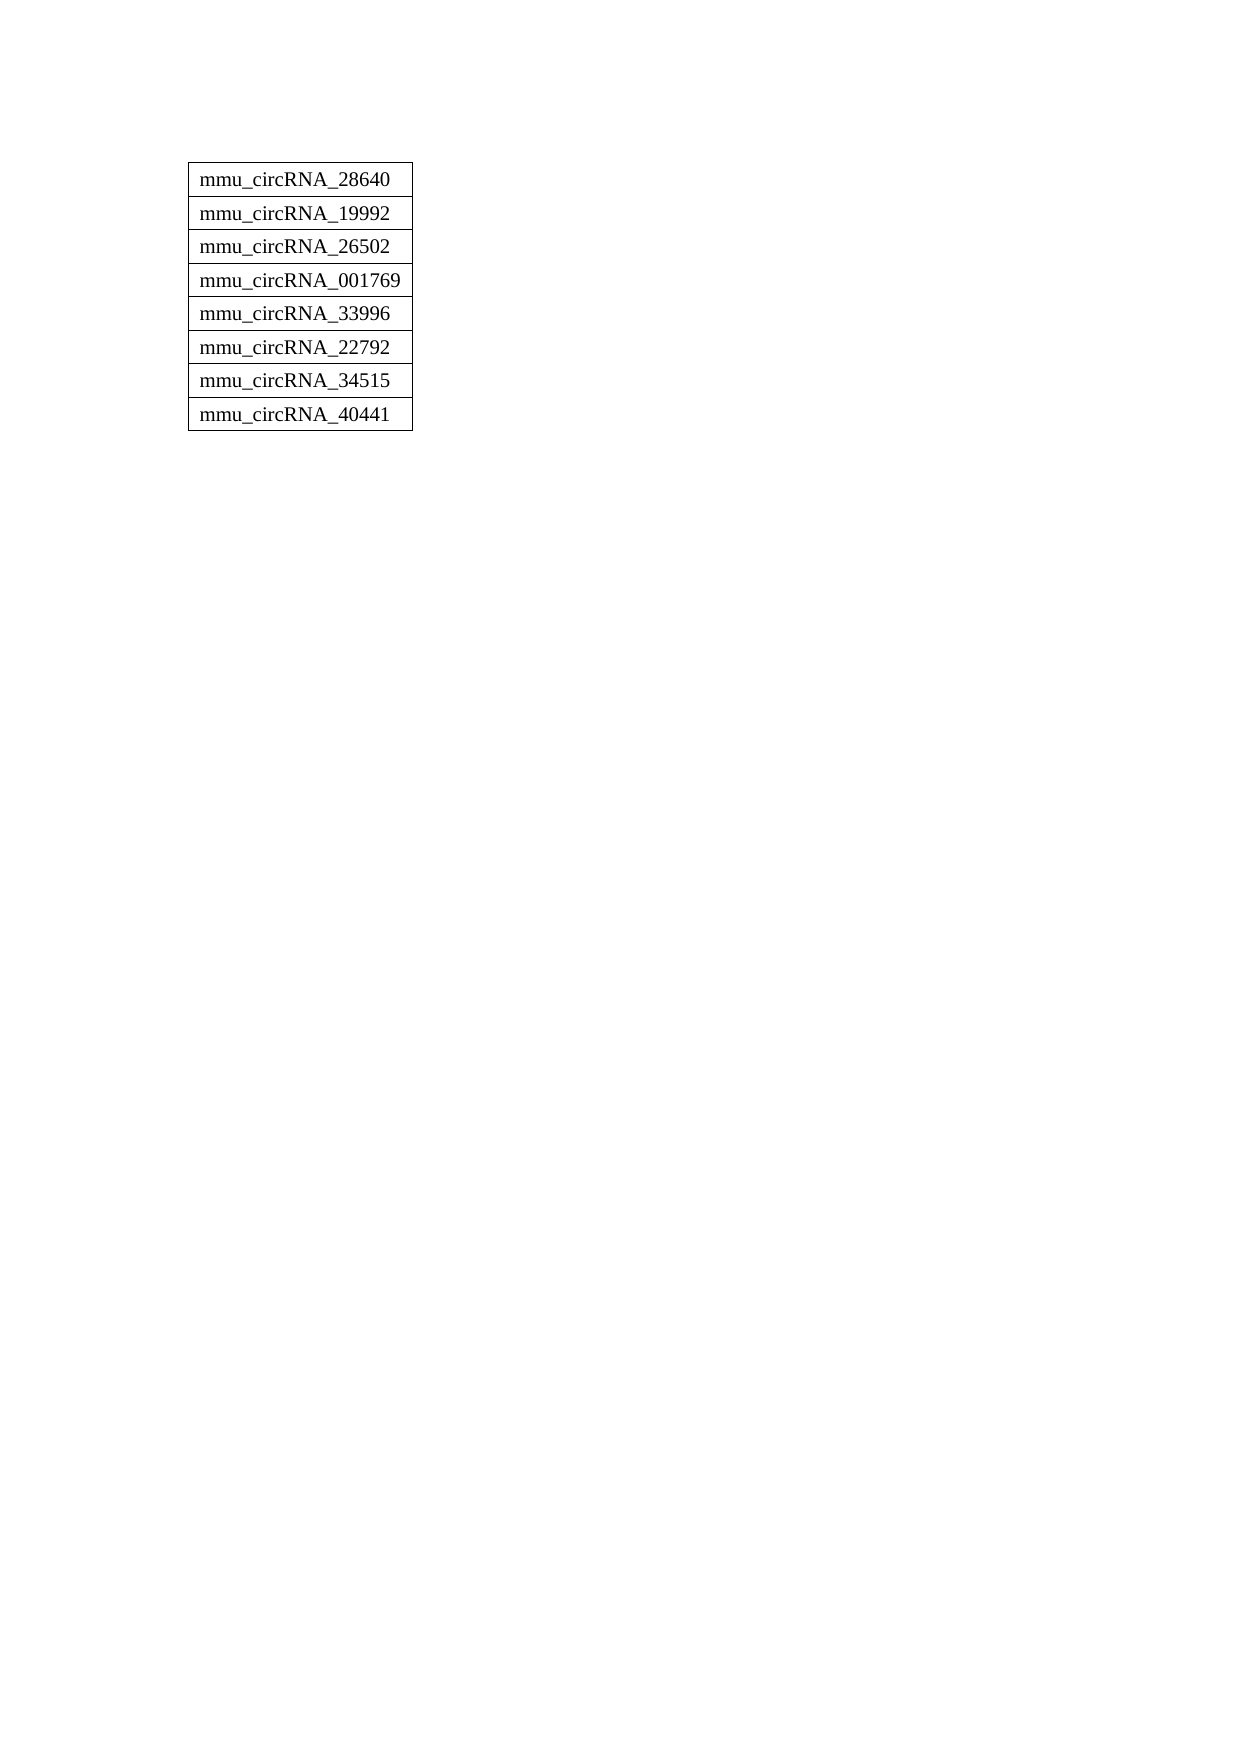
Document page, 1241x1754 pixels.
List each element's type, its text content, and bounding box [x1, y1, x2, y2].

table_cell mmu_circRNA_28640 [189, 163, 412, 196]
table_cell mmu_circRNA_001769 [189, 264, 412, 296]
table_cell mmu_circRNA_19992 [189, 197, 412, 229]
table_cell mmu_circRNA_22792 [189, 331, 412, 363]
table_cell mmu_circRNA_40441 [189, 398, 412, 430]
table_cell mmu_circRNA_34515 [189, 364, 412, 397]
table_cell mmu_circRNA_33996 [189, 297, 412, 330]
table_cell mmu_circRNA_26502 [189, 230, 412, 263]
